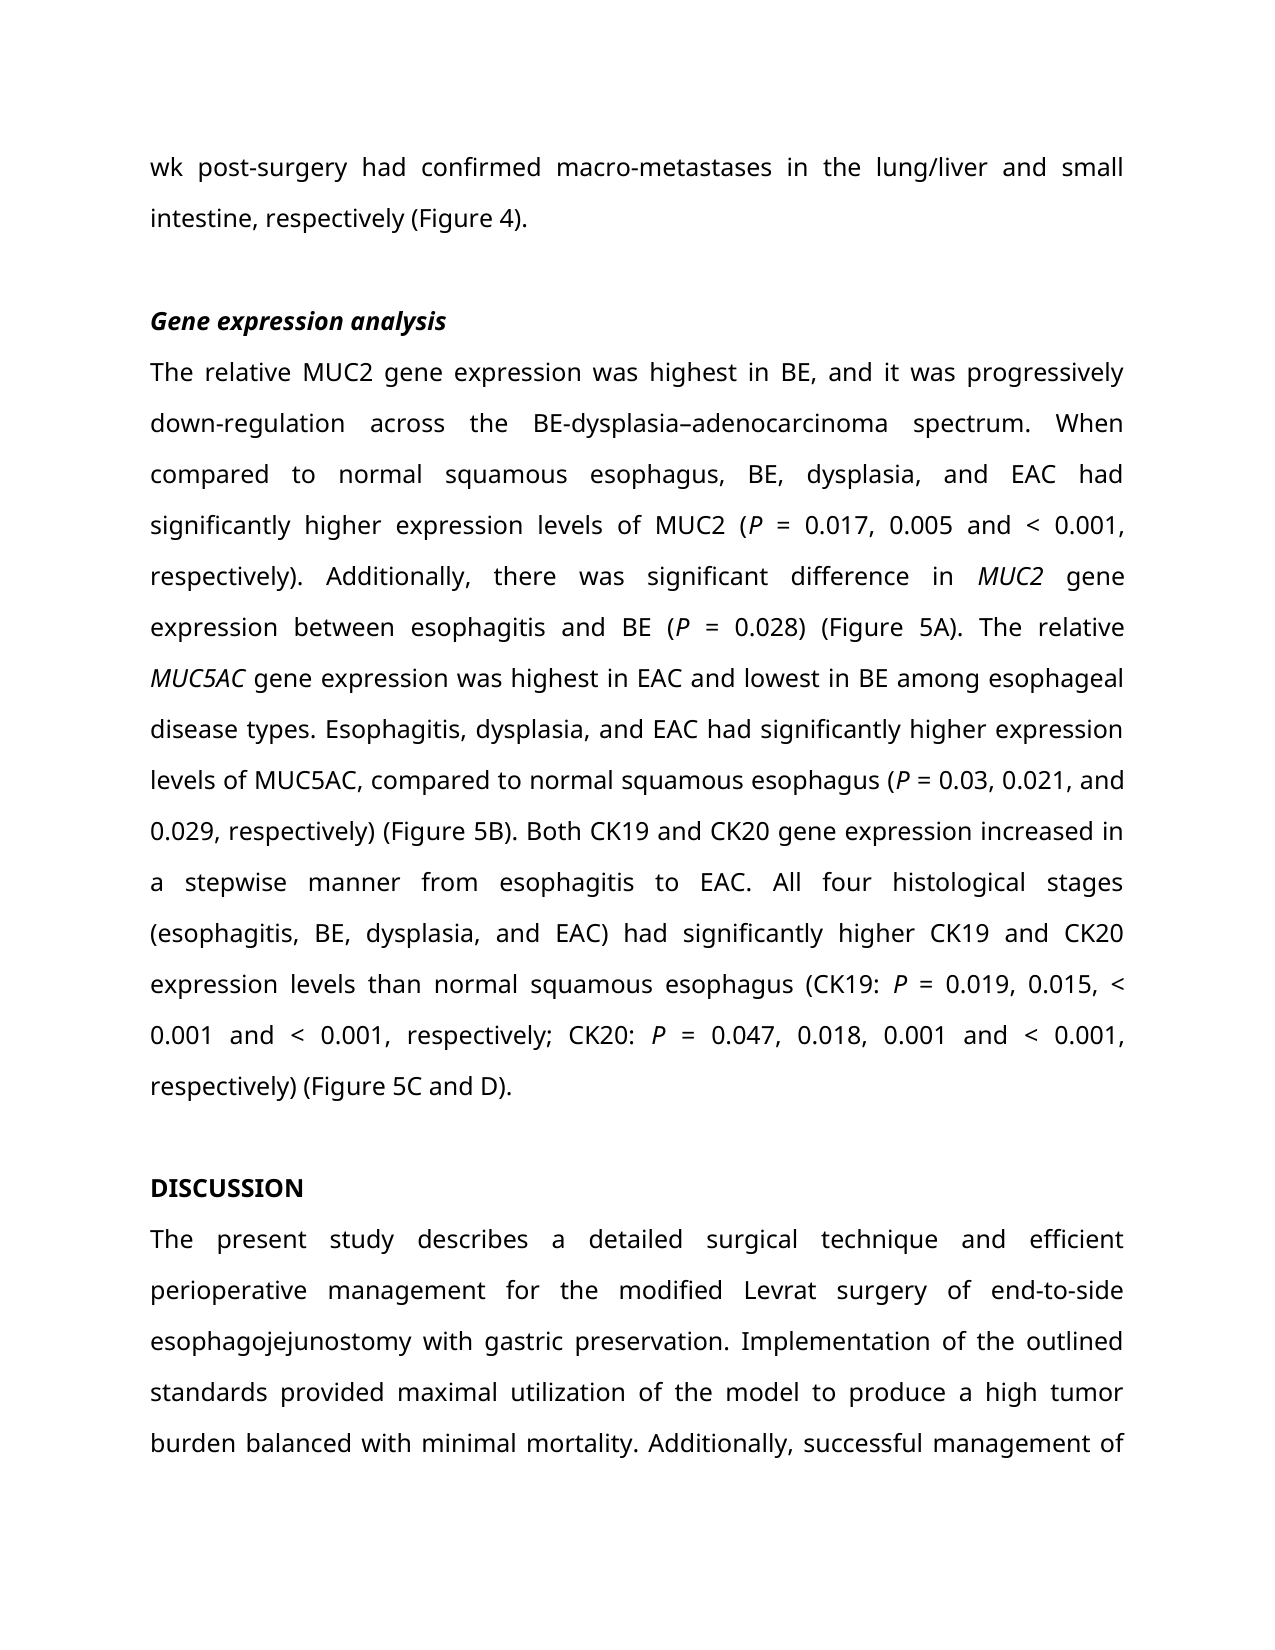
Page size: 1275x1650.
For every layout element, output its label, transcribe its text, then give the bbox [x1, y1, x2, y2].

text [150, 1222, 1125, 1460]
text The relative MUC2 gene expression was highest in BE, and it was progressively down-regulation across the BE-dysplasia–adenocarcinoma spectrum. When compared to normal squamous esophagus, BE, dysplasia, and EAC had significantly higher expression levels of MUC2 (p = 0.017, 0.005 and < 0.001, respectively). Additionally, there was significant difference in MUC2 gene expression between esophagitis and BE (p = 0.028) (Figure 5A). The relative MUC5AC gene expression was highest in EAC and lowest in BE among esophageal disease types. Esophagitis, dysplasia, and EAC had significantly higher expression levels of MUC5AC, compared to normal squamous esophagus (p = 0.03, 0.021, and 0.029, respectively) (Figure 5B). Both CK19 and CK20 gene expression increased in a stepwise manner from esophagitis to EAC. All four histological stages (esophagitis, BE, dysplasia, and EAC) had significantly higher CK19 and CK20 expression levels than normal squamous esophagus (CK19: p = 0.019, 0.015, < 0.001 and < 0.001, respectively; CK20: p = 0.047, 0.018, 0.001 and < 0.001, respectively) (Figure 5C and D). [150, 354, 1125, 1103]
text Gene expression analysis [150, 303, 1125, 337]
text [150, 150, 1125, 235]
text DISCUSSION [150, 1171, 1125, 1205]
